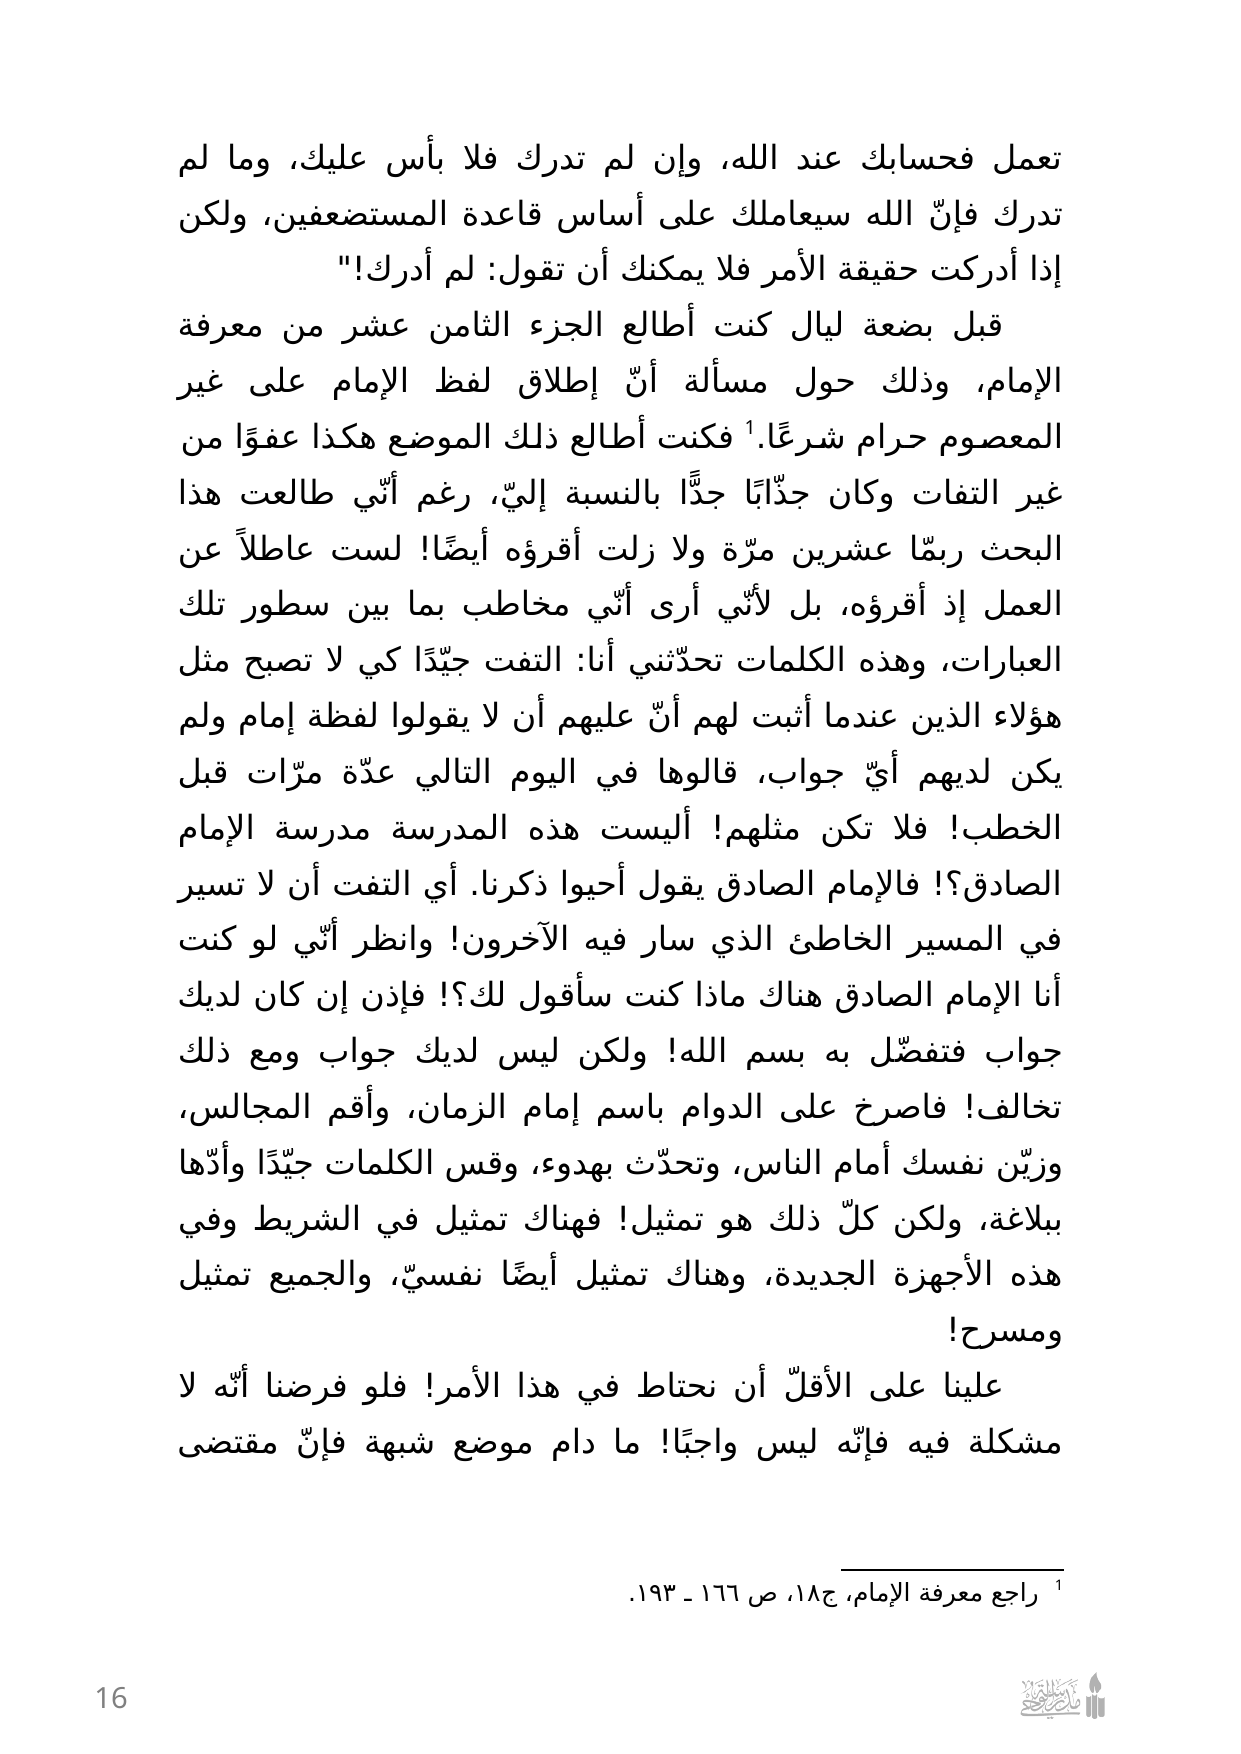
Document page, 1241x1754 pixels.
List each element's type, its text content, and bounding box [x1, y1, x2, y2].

text قبل بضعة ليال كنت أطالع الجزء الثامن عشر من معرفة الإمام، وذلك حول مسألة أنّ إطلاق لفظ الإمام على غير المعصوم حرام شرعًا. فكنت أطالع ذلك الموضع هكذا عفوًا من غير التفات وكان جذّابًا جدًّا بالنسبة إليّ، رغم أنّي طالعت هذا البحث ربمّا عشرين مرّة ولا زلت أقرؤه أيضًا! لست عاطلاً عن العمل إذ أقرؤه، بل لأنّي أرى أنّي مخاطب بما بين سطور تلك العبارات، وهذه الكلمات تحدّثني أنا: التفت جيّدًا كي لا تصبح مثل هؤلاء الذين عندما أثبت لهم أنّ عليهم أن لا يقولوا لفظة إمام ولم يكن لديهم أيّ جواب، قالوها في اليوم التالي عدّة مرّات قبل الخطب! فلا تكن مثلهم! أليست هذه المدرسة مدرسة الإمام الصادق؟! فالإمام الصادق يقول أحيوا ذكرنا. أي التفت أن لا تسير في المسير الخاطئ الذي سار فيه الآخرون! وانظر أنّي لو كنت أنا الإمام الصادق هناك ماذا كنت سأقول لك؟! فإذن إن كان لديك جواب فتفضّل به بسم الله! ولكن ليس لديك جواب ومع ذلك تخالف! فاصرخ على الدوام باسم إمام الزمان، وأقم المجالس، وزيّن نفسك أمام الناس، وتحدّث بهدوء، وقس الكلمات جيّدًا وأدّها ببلاغة، ولكن كلّ ذلك هو تمثيل! فهناك تمثيل في الشريط وفي هذه الأجهزة الجديدة، وهناك تمثيل أيضًا نفسيّ، والجميع تمثيل ومسرح! [177, 303, 1063, 1364]
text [177, 1364, 1063, 1476]
picture [1020, 1672, 1105, 1719]
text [177, 136, 1063, 303]
